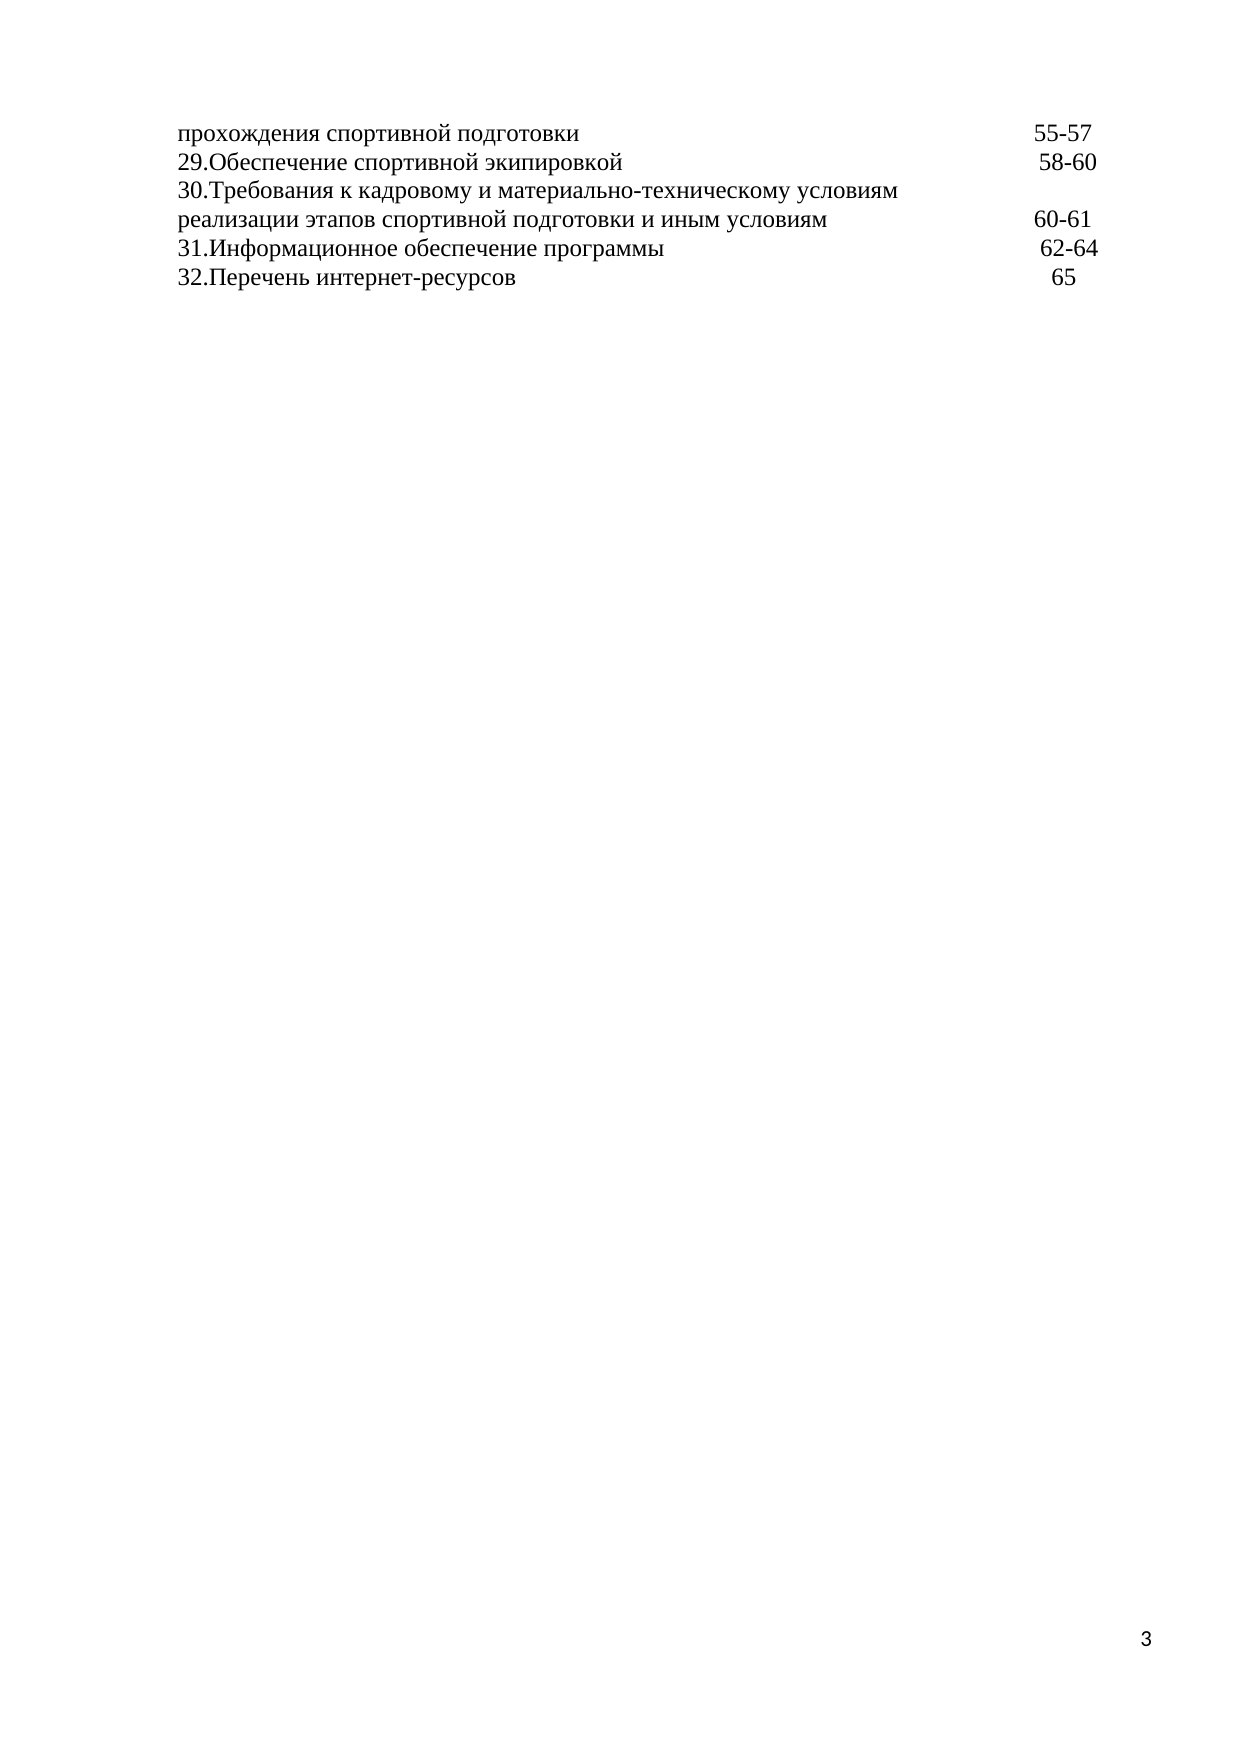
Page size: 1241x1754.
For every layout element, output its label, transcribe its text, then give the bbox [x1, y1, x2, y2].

text 29.Обеспечение спортивной экипировкой 58-60 [177, 147, 1152, 176]
text 30.Требования к кадровому и материально-техническому условиям [177, 176, 1152, 204]
text 32.Перечень интернет-ресурсов 65 [177, 262, 1152, 291]
text прохождения спортивной подготовки 55-57 [177, 118, 1152, 147]
text 31.Информационное обеспечение программы 62-64 [177, 233, 1152, 262]
text реализации этапов спортивной подготовки и иным условиям 60-61 [177, 204, 1152, 233]
